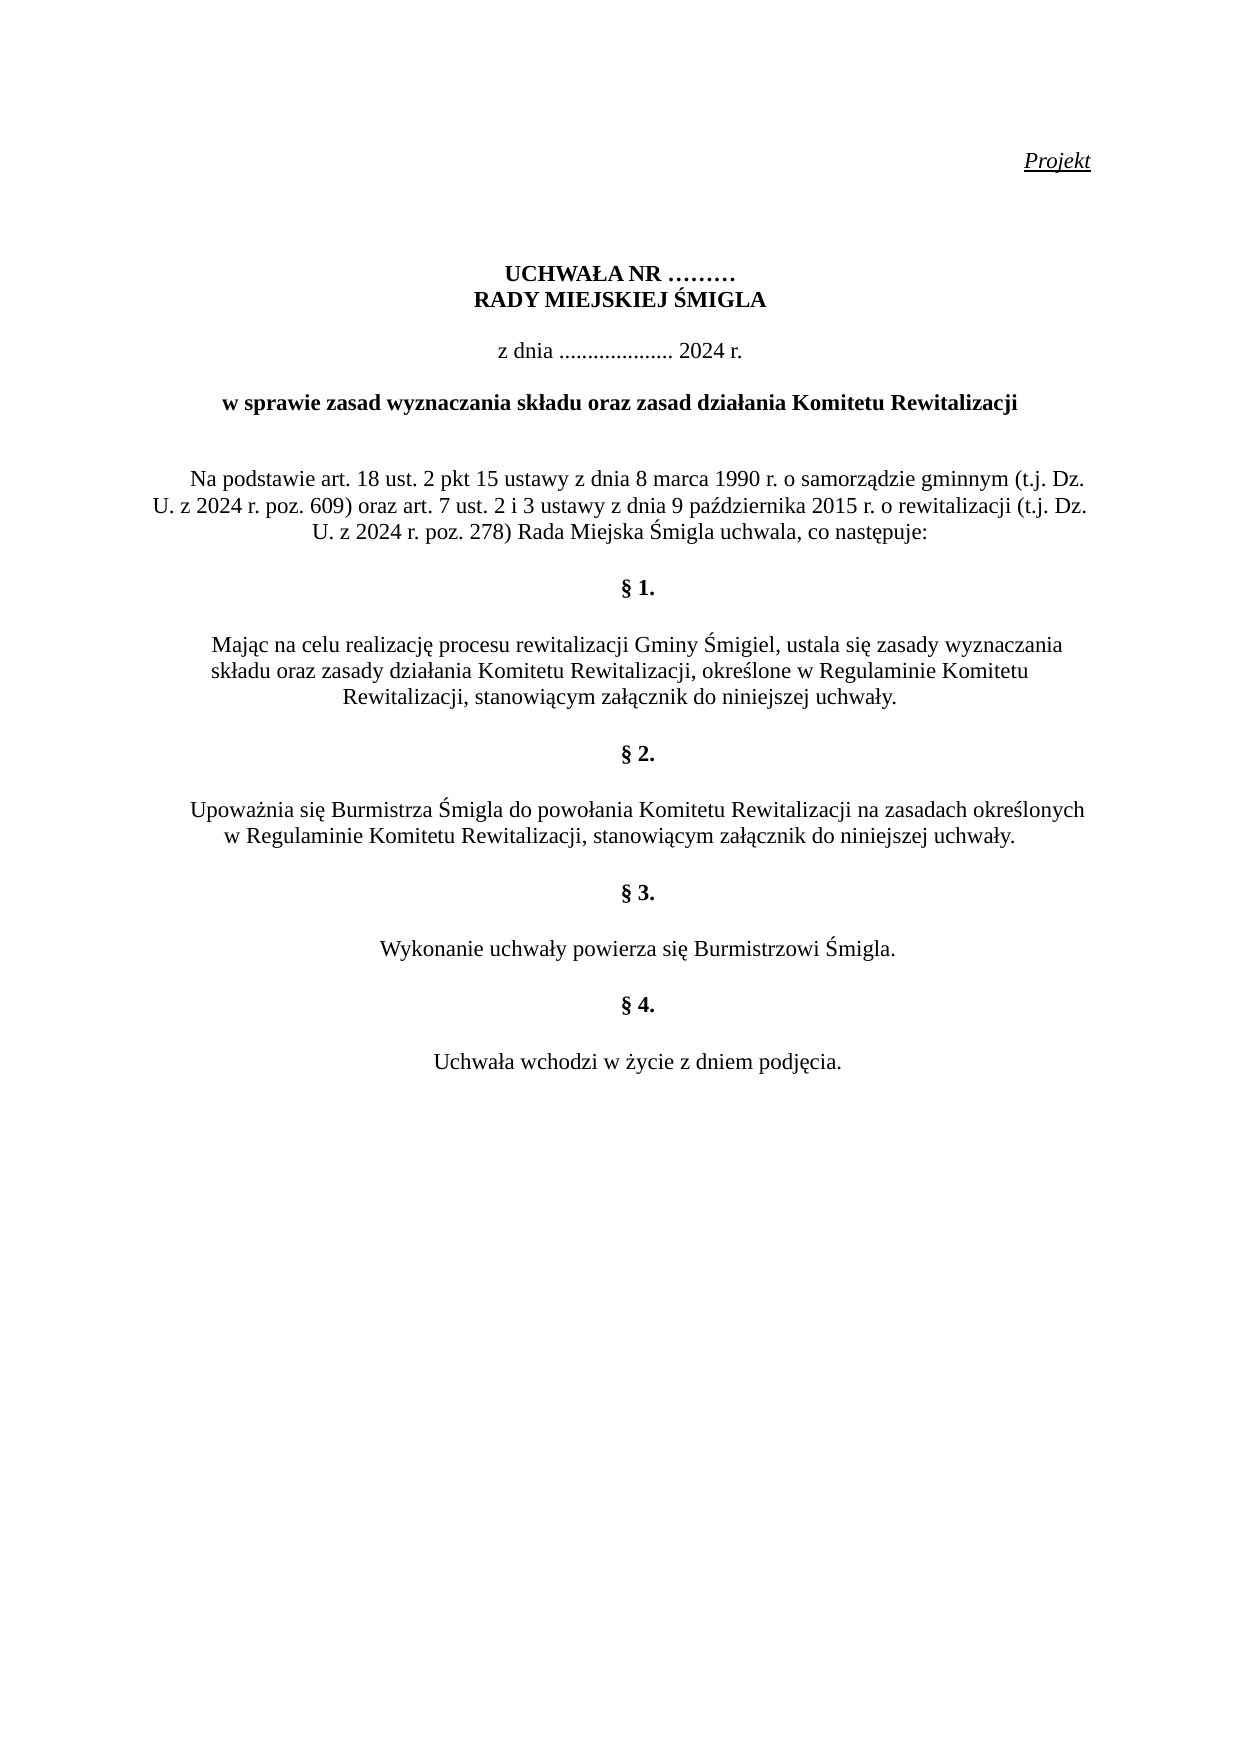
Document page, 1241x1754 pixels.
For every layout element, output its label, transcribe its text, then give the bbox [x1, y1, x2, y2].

text Projekt [148, 148, 1093, 174]
text Mając na celu realizację procesu rewitalizacji Gminy Śmigiel, ustala się zasady wyznaczania składu oraz zasady działania Komitetu Rewitalizacji, określone w Regulaminie Komitetu Rewitalizacji, stanowiącym załącznik do niniejszej uchwały. [148, 631, 1093, 710]
text w sprawie zasad wyznaczania składu oraz zasad działania Komitetu Rewitalizacji [148, 389, 1093, 415]
text RADY MIEJSKIEJ ŚMIGLA [148, 286, 1093, 313]
text z dnia .................... 2024 r. [148, 338, 1093, 364]
text UCHWAŁA NR ……… [148, 260, 1093, 286]
text § 2. [148, 740, 1093, 766]
text § 1. [148, 574, 1093, 601]
text Uchwała wchodzi w życie z dniem podjęcia. [148, 1048, 1093, 1074]
text Wykonanie uchwały powierza się Burmistrzowi Śmigla. [148, 935, 1093, 962]
text § 4. [148, 992, 1093, 1018]
text Na podstawie art. 18 ust. 2 pkt 15 ustawy z dnia 8 marca 1990 r. o samorządzie gminnym (t.j. Dz. U. z 2024 r. poz. 609) oraz art. 7 ust. 2 i 3 ustawy z dnia 9 października 2015 r. o rewitalizacji (t.j. Dz. U. z 2024 r. poz. 278) Rada Miejska Śmigla uchwala, co następuje: [148, 465, 1093, 544]
text § 3. [148, 879, 1093, 905]
text Upoważnia się Burmistrza Śmigla do powołania Komitetu Rewitalizacji na zasadach określonych w Regulaminie Komitetu Rewitalizacji, stanowiącym załącznik do niniejszej uchwały. [148, 796, 1093, 849]
